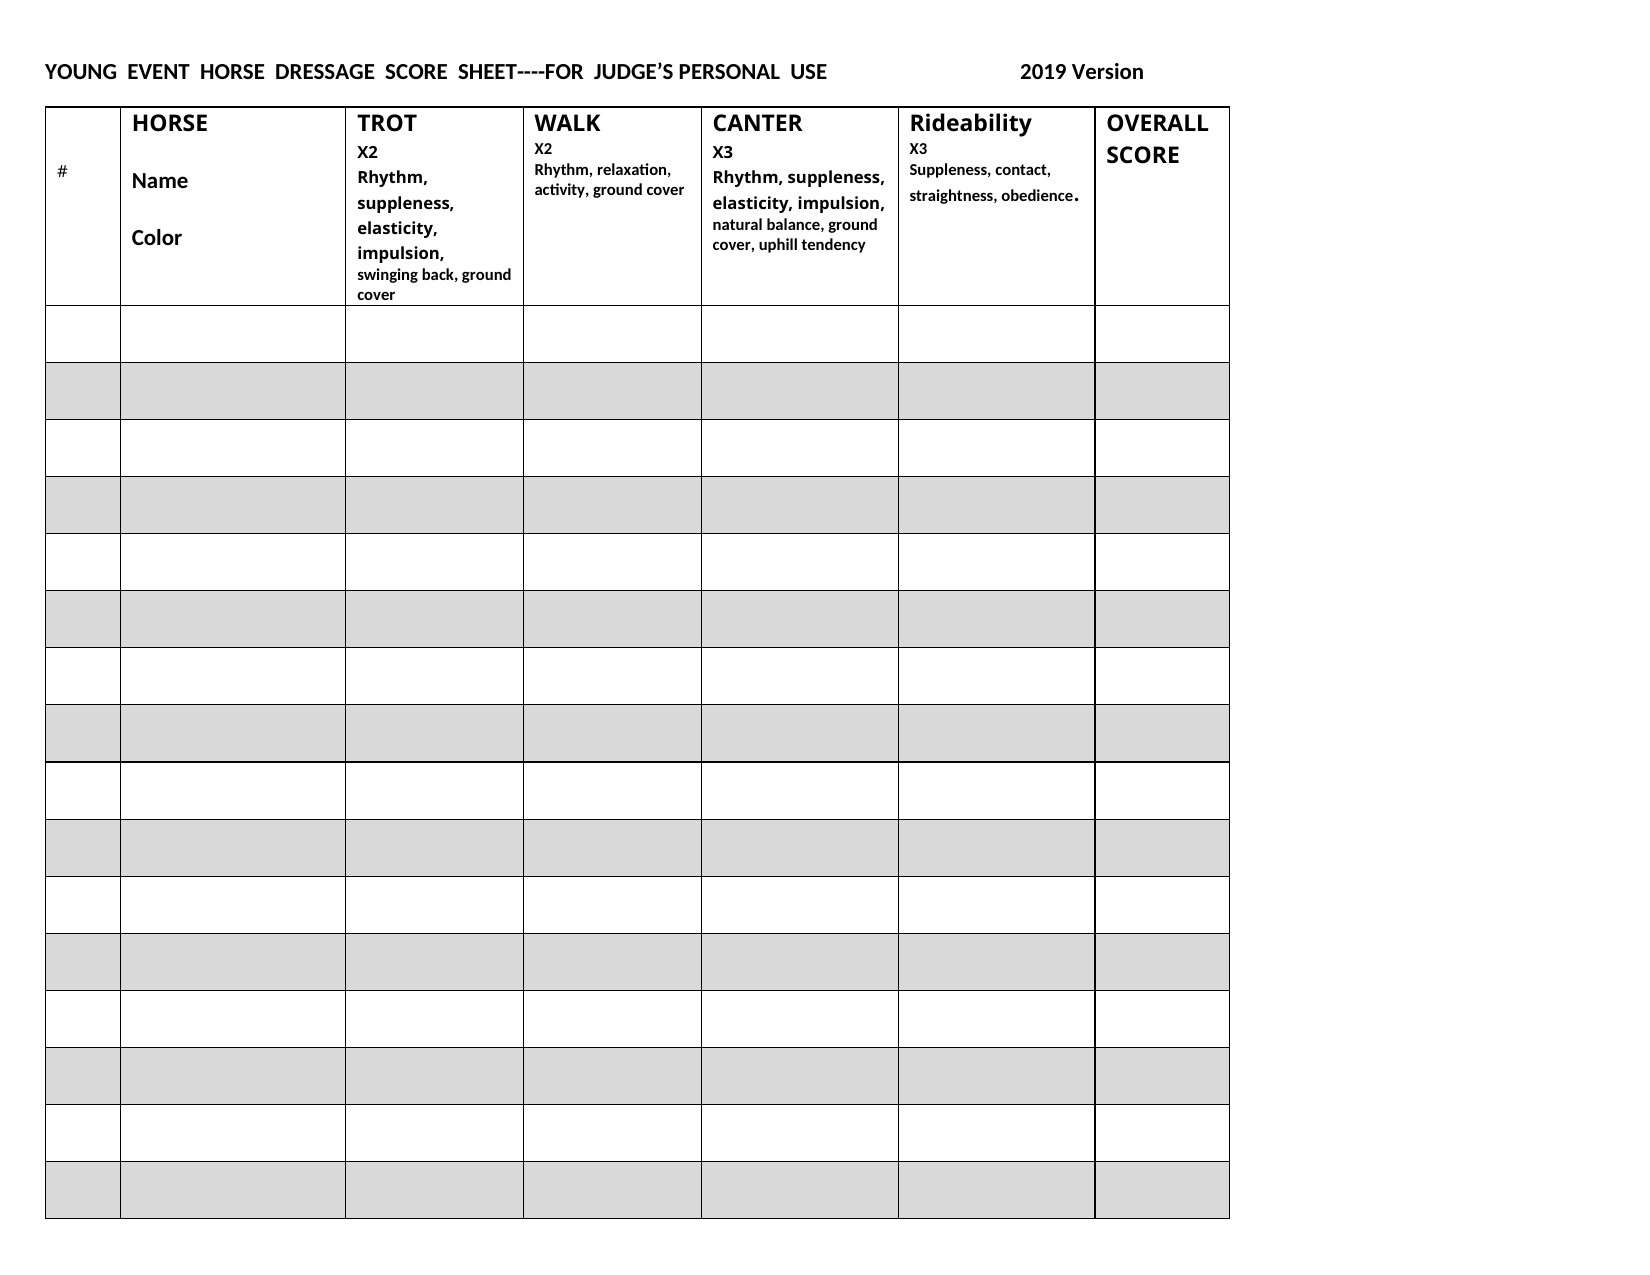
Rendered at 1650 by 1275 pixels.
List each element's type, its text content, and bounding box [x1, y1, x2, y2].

table_cell [702, 934, 898, 990]
table_cell [346, 306, 523, 362]
table_cell [346, 363, 523, 419]
table_cell [46, 648, 120, 704]
table_cell [899, 306, 1094, 362]
table_cell [346, 763, 523, 818]
table_cell [1096, 820, 1229, 876]
table_cell [1096, 1105, 1229, 1161]
table_cell [1096, 591, 1229, 647]
table_cell [702, 363, 898, 419]
table_cell [899, 820, 1094, 876]
table_cell [524, 477, 701, 533]
table_cell [121, 934, 345, 990]
table_cell [524, 1162, 701, 1218]
table_cell [121, 705, 345, 761]
table_cell [46, 420, 120, 476]
table_cell [899, 363, 1094, 419]
table_cell [346, 991, 523, 1047]
table_cell [702, 420, 898, 476]
text YOUNG EVENT HORSE DRESSAGE SCORE SHEET----FOR JUDGE’S PERSONAL USE 2019 Version [45, 57, 1605, 86]
table_cell [46, 991, 120, 1047]
table_cell [524, 420, 701, 476]
table_cell [46, 477, 120, 533]
table_cell [121, 763, 345, 818]
table_cell [121, 591, 345, 647]
table_cell [1096, 763, 1229, 818]
table_cell [1096, 648, 1229, 704]
table_cell [121, 1048, 345, 1104]
table_cell [524, 705, 701, 761]
table_cell [524, 1048, 701, 1104]
table_cell [46, 534, 120, 590]
table_cell [899, 705, 1094, 761]
table_cell [121, 877, 345, 933]
table_cell [702, 705, 898, 761]
table_cell [1096, 420, 1229, 476]
table_cell [524, 363, 701, 419]
table_header HORSE Name Color [121, 108, 345, 305]
table_cell [121, 477, 345, 533]
table_cell [121, 1105, 345, 1161]
table_cell [346, 1162, 523, 1218]
table_cell [121, 991, 345, 1047]
table_header CANTER X3 Rhythm, suppleness, elasticity, impulsion, natural balance, ground cover, uphill tendency [702, 108, 898, 305]
table_cell [121, 363, 345, 419]
table_cell [1096, 705, 1229, 761]
table_cell [46, 820, 120, 876]
table_cell [702, 1105, 898, 1161]
table_header Rideability X3 Suppleness, contact, straightness, obedience. [899, 108, 1094, 305]
table_cell [346, 820, 523, 876]
table_cell [899, 877, 1094, 933]
table_cell [702, 648, 898, 704]
table_cell [1096, 363, 1229, 419]
table_cell [1096, 477, 1229, 533]
table_cell [46, 705, 120, 761]
table_cell [346, 477, 523, 533]
table_cell [899, 1048, 1094, 1104]
table_cell [702, 534, 898, 590]
table_cell [524, 591, 701, 647]
table_cell [1096, 934, 1229, 990]
table_cell [346, 534, 523, 590]
table_header # [46, 108, 120, 305]
table_cell [1096, 991, 1229, 1047]
table_header WALK X2 Rhythm, relaxation, activity, ground cover [524, 108, 701, 305]
table_cell [1096, 1048, 1229, 1104]
table_cell [899, 591, 1094, 647]
table_cell [524, 877, 701, 933]
table_cell [346, 420, 523, 476]
table_cell [1096, 1162, 1229, 1218]
table_cell [346, 705, 523, 761]
table_cell [702, 591, 898, 647]
table_cell [702, 306, 898, 362]
table_cell [346, 934, 523, 990]
table_cell [702, 991, 898, 1047]
table_cell [1096, 877, 1229, 933]
table_cell [524, 534, 701, 590]
table_cell [702, 877, 898, 933]
table_cell [121, 306, 345, 362]
table_cell [46, 1048, 120, 1104]
table_cell [524, 934, 701, 990]
table_cell [524, 1105, 701, 1161]
table_cell [899, 648, 1094, 704]
table_cell [121, 1162, 345, 1218]
table_cell [346, 648, 523, 704]
table_cell [899, 1105, 1094, 1161]
table_cell [46, 877, 120, 933]
table_cell [702, 820, 898, 876]
table_cell [702, 1048, 898, 1104]
table_cell [899, 1162, 1094, 1218]
table_cell [46, 763, 120, 818]
table_cell [346, 1048, 523, 1104]
table_cell [899, 534, 1094, 590]
table_cell [702, 477, 898, 533]
table_cell [524, 306, 701, 362]
table_cell [121, 534, 345, 590]
table_cell [46, 934, 120, 990]
table_cell [524, 648, 701, 704]
table_cell [524, 820, 701, 876]
table_cell [1096, 534, 1229, 590]
table_cell [702, 763, 898, 818]
table_cell [1096, 306, 1229, 362]
table_cell [346, 1105, 523, 1161]
table_cell [46, 1105, 120, 1161]
table_cell [46, 306, 120, 362]
table_cell [46, 1162, 120, 1218]
table_cell [899, 991, 1094, 1047]
table_cell [524, 991, 701, 1047]
table_cell [899, 763, 1094, 818]
table_header TROT X2 Rhythm, suppleness, elasticity, impulsion, swinging back, ground cover [346, 108, 523, 305]
table_cell [346, 877, 523, 933]
table_cell [46, 591, 120, 647]
table_cell [899, 477, 1094, 533]
table_cell [524, 763, 701, 818]
table_cell [899, 420, 1094, 476]
table_cell [46, 363, 120, 419]
table_cell [702, 1162, 898, 1218]
table_cell [121, 648, 345, 704]
table_cell [899, 934, 1094, 990]
table_cell [346, 591, 523, 647]
table_cell [121, 420, 345, 476]
table_header OVERALL SCORE [1096, 108, 1229, 305]
table_cell [121, 820, 345, 876]
